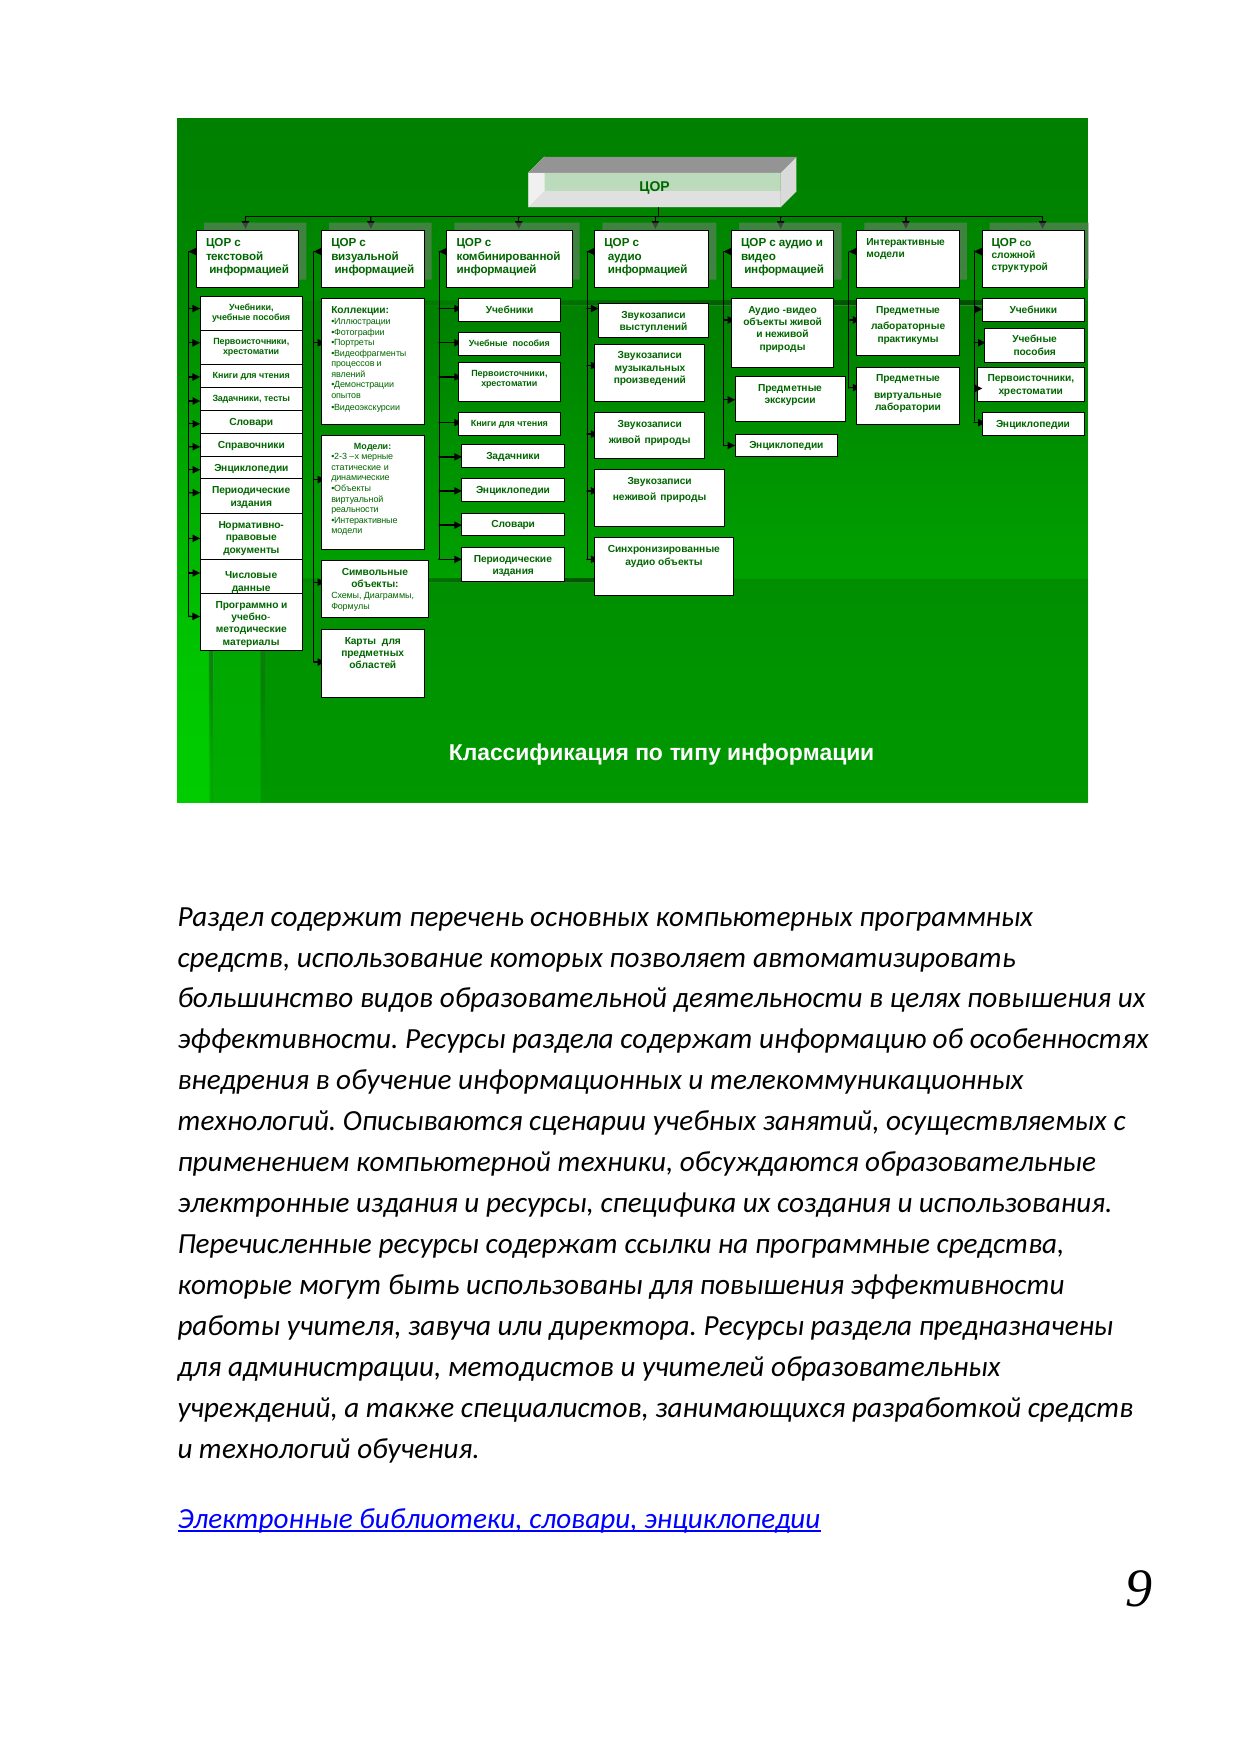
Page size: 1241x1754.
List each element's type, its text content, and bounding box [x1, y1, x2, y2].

text Электронные библиотеки, словари, энциклопедии [177, 1500, 1152, 1536]
text Раздел содержит перечень основных компьютерных программных средств, использование которых позволяет автоматизировать большинство видов образовательной деятельности в целях повышения их эффективности. Ресурсы раздела содержат информацию об особенностях внедрения в обучение информационных и телекоммуникационных технологий. Описываются сценарии учебных занятий, осуществляемых с применением компьютерной техники, обсуждаются образовательные электронные издания и ресурсы, специфика их создания и использования. Перечисленные ресурсы содержат ссылки на программные средства, которые могут быть использованы для повышения эффективности работы учителя, завуча или директора. Ресурсы раздела предназначены для администрации, методистов и учителей образовательных учреждений, а также специалистов, занимающихся разработкой средств и технологий обучения. [177, 898, 1152, 1466]
